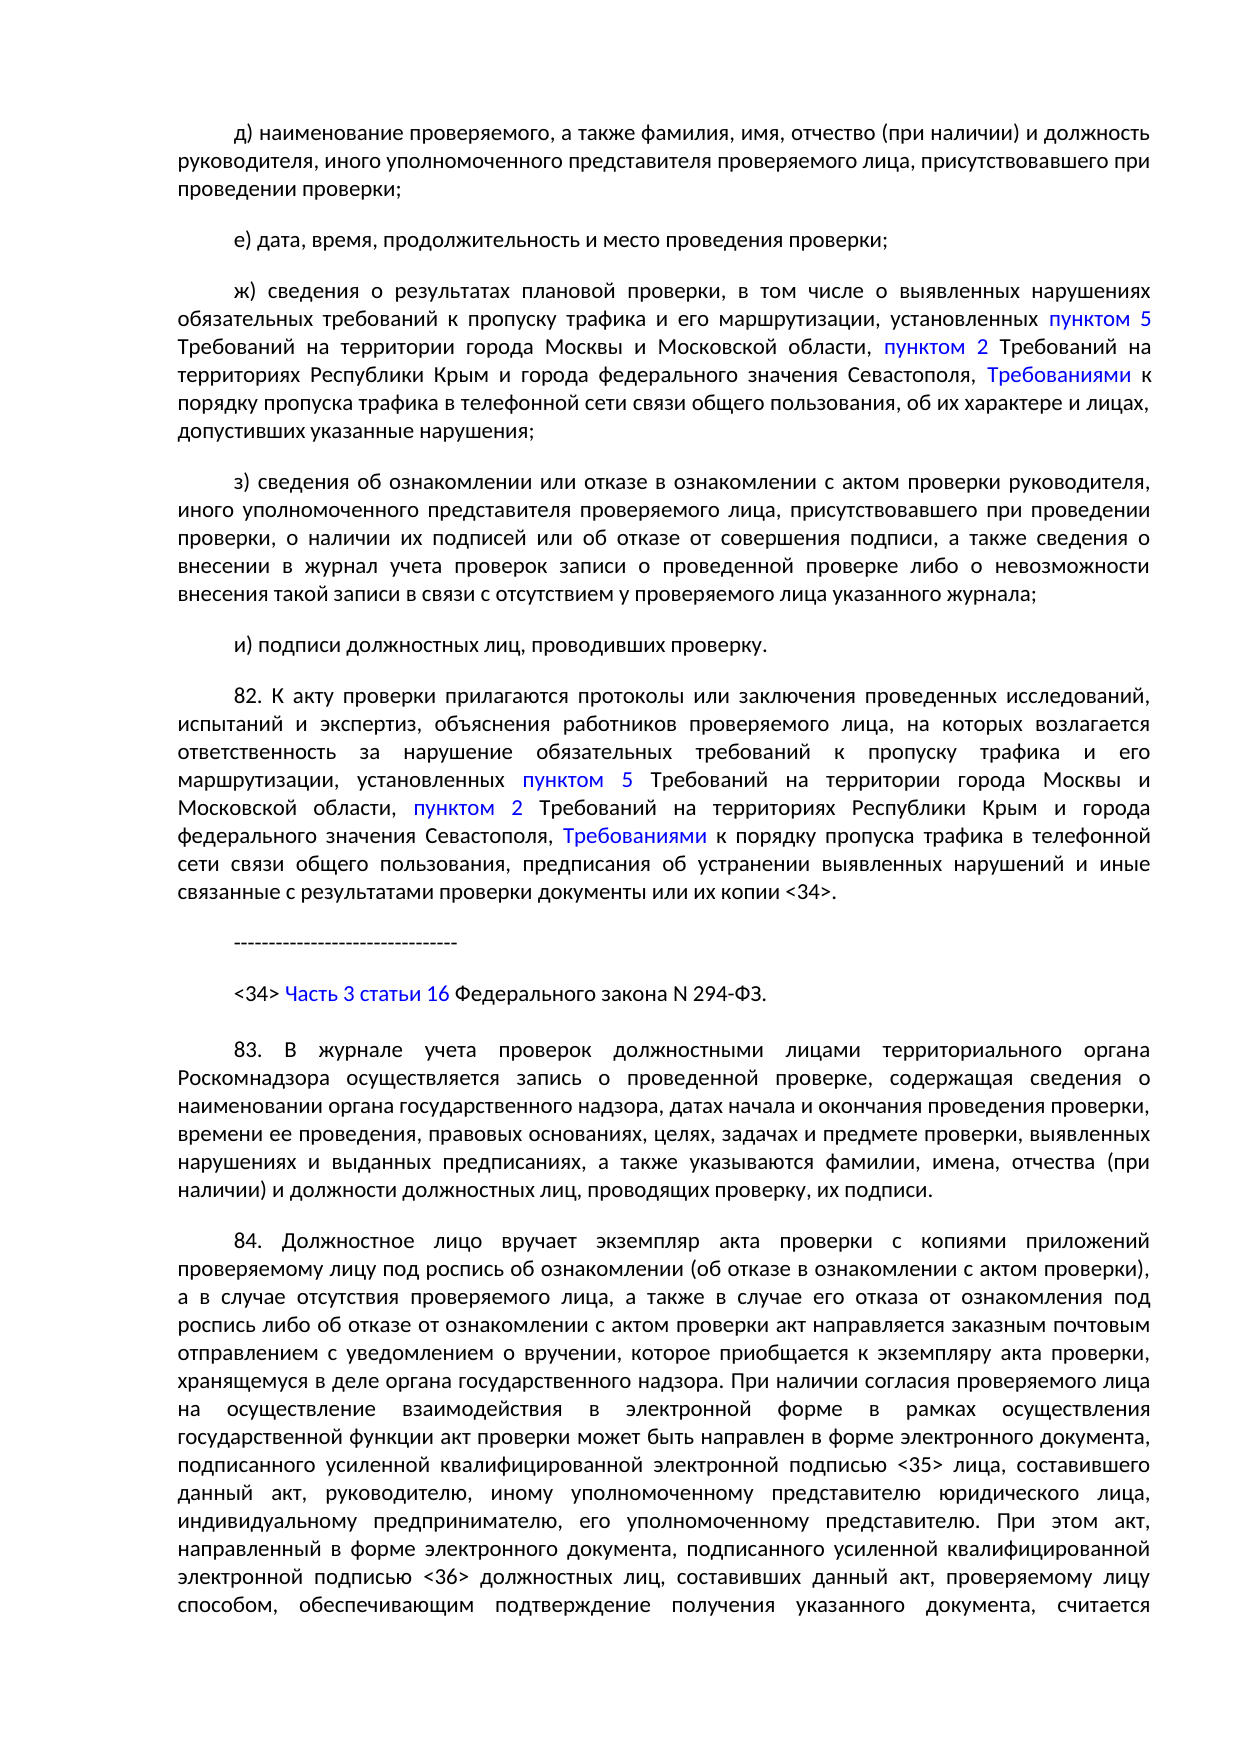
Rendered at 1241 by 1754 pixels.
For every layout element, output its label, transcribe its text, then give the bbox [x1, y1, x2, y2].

text з) сведения об ознакомлении или отказе в ознакомлении с актом проверки руководителя, иного уполномоченного представителя проверяемого лица, присутствовавшего при проведении проверки, о наличии их подписей или об отказе от совершения подписи, а также сведения о внесении в журнал учета проверок записи о проведенной проверке либо о невозможности внесения такой записи в связи с отсутствием у проверяемого лица указанного журнала; [177, 467, 1152, 607]
text 83. В журнале учета проверок должностными лицами территориального органа Роскомнадзора осуществляется запись о проведенной проверке, содержащая сведения о наименовании органа государственного надзора, датах начала и окончания проведения проверки, времени ее проведения, правовых основаниях, целях, задачах и предмете проверки, выявленных нарушениях и выданных предписаниях, а также указываются фамилии, имена, отчества (при наличии) и должности должностных лиц, проводящих проверку, их подписи. [177, 1035, 1152, 1203]
text ж) сведения о результатах плановой проверки, в том числе о выявленных нарушениях обязательных требований к пропуску трафика и его маршрутизации, установленных пунктом 5 Требований на территории города Москвы и Московской области, пунктом 2 Требований на территориях Республики Крым и города федерального значения Севастополя, Требованиями к порядку пропуска трафика в телефонной сети связи общего пользования, об их характере и лицах, допустивших указанные нарушения; [177, 276, 1152, 444]
text и) подписи должностных лиц, проводивших проверку. [177, 630, 1152, 658]
text <34> Часть 3 статьи 16 Федерального закона N 294-ФЗ. [177, 979, 1152, 1007]
text д) наименование проверяемого, а также фамилия, имя, отчество (при наличии) и должность руководителя, иного уполномоченного представителя проверяемого лица, присутствовавшего при проведении проверки; [177, 118, 1152, 202]
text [177, 1226, 1152, 1618]
text е) дата, время, продолжительность и место проведения проверки; [177, 225, 1152, 253]
text -------------------------------- [177, 928, 1152, 956]
text 82. К акту проверки прилагаются протоколы или заключения проведенных исследований, испытаний и экспертиз, объяснения работников проверяемого лица, на которых возлагается ответственность за нарушение обязательных требований к пропуску трафика и его маршрутизации, установленных пунктом 5 Требований на территории города Москвы и Московской области, пунктом 2 Требований на территориях Республики Крым и города федерального значения Севастополя, Требованиями к порядку пропуска трафика в телефонной сети связи общего пользования, предписания об устранении выявленных нарушений и иные связанные с результатами проверки документы или их копии <34>. [177, 681, 1152, 905]
